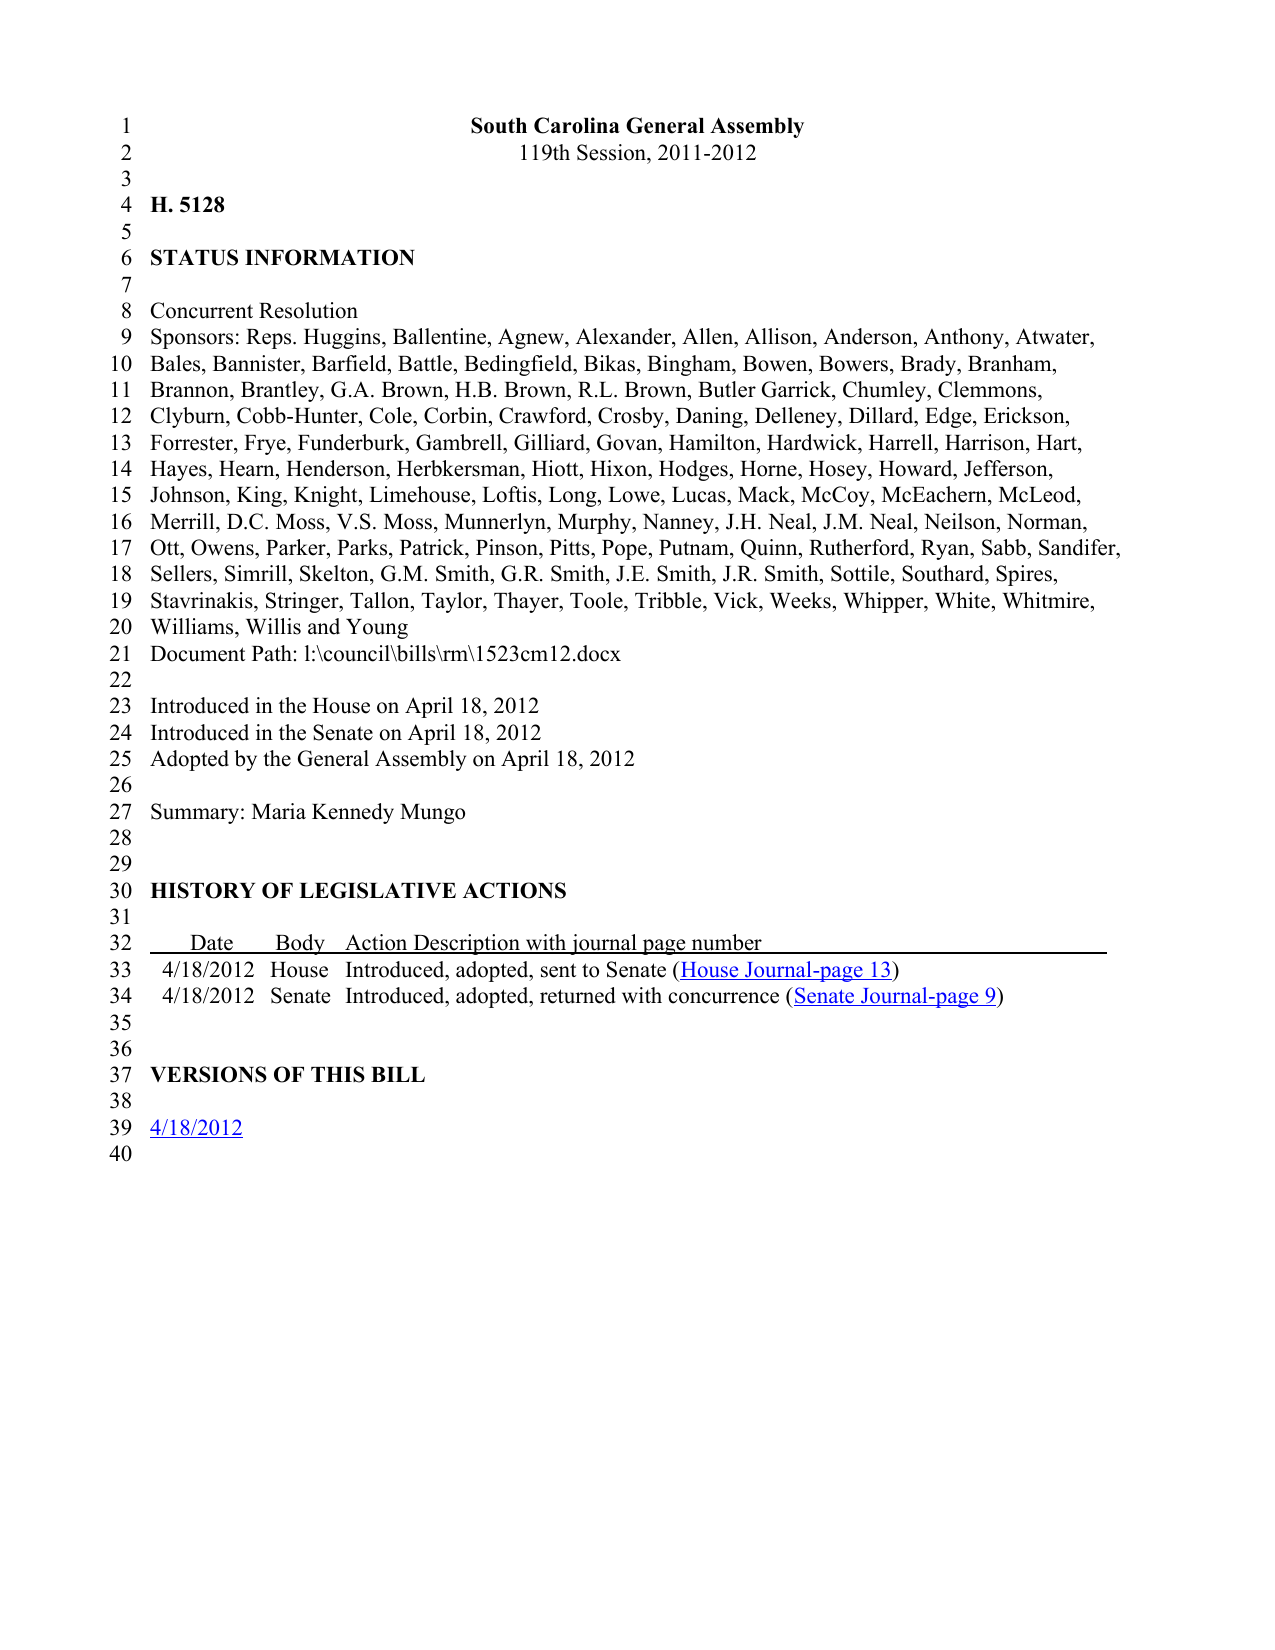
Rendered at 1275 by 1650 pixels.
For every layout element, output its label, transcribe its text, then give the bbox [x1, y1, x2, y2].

text H. 5128 [150, 192, 1125, 218]
text Sponsors: Reps. Huggins, Ballentine, Agnew, Alexander, Allen, Allison, Anderson, Anthony, Atwater, Bales, Bannister, Barfield, Battle, Bedingfield, Bikas, Bingham, Bowen, Bowers, Brady, Branham, Brannon, Brantley, G.A. Brown, H.B. Brown, R.L. Brown, Butler Garrick, Chumley, Clemmons, Clyburn, Cobb-Hunter, Cole, Corbin, Crawford, Crosby, Daning, Delleney, Dillard, Edge, Erickson, Forrester, Frye, Funderburk, Gambrell, Gilliard, Govan, Hamilton, Hardwick, Harrell, Harrison, Hart, Hayes, Hearn, Henderson, Herbkersman, Hiott, Hixon, Hodges, Horne, Hosey, Howard, Jefferson, Johnson, King, Knight, Limehouse, Loftis, Long, Lowe, Lucas, Mack, McCoy, McEachern, McLeod, Merrill, D.C. Moss, V.S. Moss, Munnerlyn, Murphy, Nanney, J.H. Neal, J.M. Neal, Neilson, Norman, Ott, Owens, Parker, Parks, Patrick, Pinson, Pitts, Pope, Putnam, Quinn, Rutherford, Ryan, Sabb, Sandifer, Sellers, Simrill, Skelton, G.M. Smith, G.R. Smith, J.E. Smith, J.R. Smith, Sottile, Southard, Spires, Stavrinakis, Stringer, Tallon, Taylor, Thayer, Toole, Tribble, Vick, Weeks, Whipper, White, Whitmire, Williams, Willis and Young [150, 323, 1125, 639]
text 4/18/2012 House Introduced, adopted, sent to Senate (House Journal-page 13) [150, 956, 1125, 982]
text South Carolina General Assembly [150, 112, 1125, 139]
text STATUS INFORMATION [150, 244, 1125, 271]
text Document Path: l:\council\bills\rm\1523cm12.docx [150, 639, 1125, 666]
text VERSIONS OF THIS BILL [150, 1061, 1125, 1088]
text Concurrent Resolution [150, 297, 1125, 323]
text 4/18/2012 [150, 1114, 1125, 1140]
text Introduced in the House on April 18, 2012 [150, 692, 1125, 719]
text Summary: Maria Kennedy Mungo [150, 798, 1125, 824]
text HISTORY OF LEGISLATIVE ACTIONS [150, 877, 1125, 903]
text 4/18/2012 Senate Introduced, adopted, returned with concurrence (Senate Journal-page 9) [150, 982, 1125, 1008]
text Introduced in the Senate on April 18, 2012 [150, 719, 1125, 745]
text 119th Session, 2011-2012 [150, 139, 1125, 165]
text Adopted by the General Assembly on April 18, 2012 [150, 745, 1125, 771]
text Date Body Action Description with journal page number [150, 929, 1125, 956]
